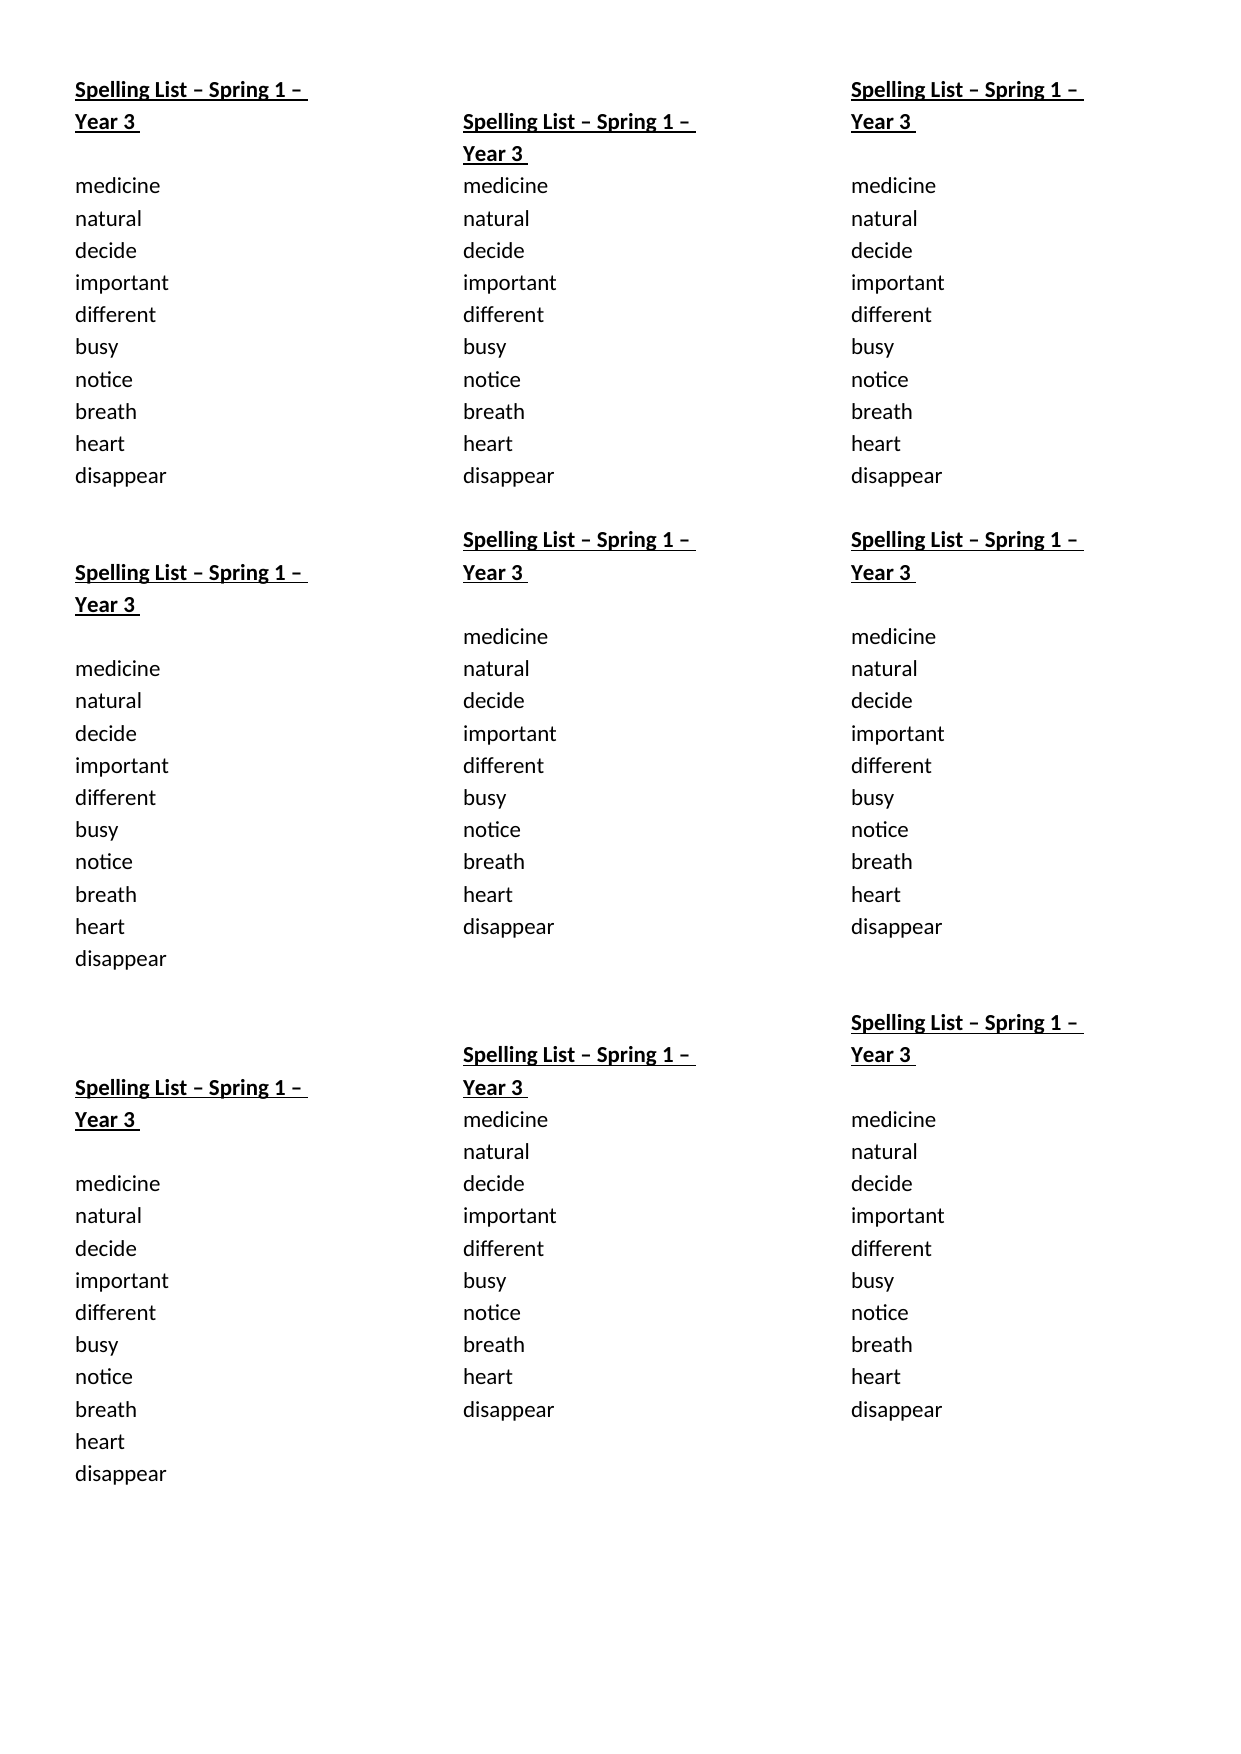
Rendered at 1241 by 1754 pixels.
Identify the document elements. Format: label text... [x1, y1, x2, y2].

text disappear [851, 461, 1165, 489]
text notice [851, 1298, 1165, 1326]
text decide [851, 1169, 1165, 1197]
text busy [851, 783, 1165, 811]
text Year 3 [75, 590, 389, 618]
text disappear [463, 912, 777, 940]
text heart [75, 912, 389, 940]
text heart [463, 429, 777, 457]
text different [75, 300, 389, 328]
text important [851, 719, 1165, 747]
text natural [851, 204, 1165, 232]
text notice [463, 1298, 777, 1326]
text decide [75, 719, 389, 747]
text Spelling List – Spring 1 – [851, 526, 1165, 554]
text disappear [463, 1395, 777, 1423]
text important [75, 751, 389, 779]
text heart [851, 429, 1165, 457]
text Spelling List – Spring 1 – [851, 75, 1165, 103]
text Year 3 [75, 107, 389, 135]
text breath [851, 397, 1165, 425]
text busy [75, 332, 389, 361]
text Spelling List – Spring 1 – [75, 75, 389, 103]
text medicine [463, 1105, 777, 1133]
text breath [75, 1395, 389, 1423]
text different [463, 751, 777, 779]
text medicine [75, 654, 389, 682]
text breath [75, 880, 389, 908]
text medicine [75, 1169, 389, 1197]
text decide [851, 236, 1165, 264]
text decide [463, 1169, 777, 1197]
text important [75, 1266, 389, 1294]
text breath [851, 847, 1165, 876]
text important [851, 268, 1165, 296]
text Year 3 [463, 1073, 777, 1101]
text important [463, 1202, 777, 1229]
text Year 3 [851, 558, 1165, 586]
text important [463, 719, 777, 747]
text natural [463, 654, 777, 682]
text heart [851, 1362, 1165, 1391]
text medicine [851, 1105, 1165, 1133]
text Year 3 [463, 139, 777, 167]
text different [463, 1234, 777, 1262]
text heart [463, 880, 777, 908]
text different [75, 783, 389, 811]
text medicine [75, 172, 389, 199]
text breath [75, 397, 389, 425]
text natural [851, 1137, 1165, 1165]
text decide [463, 236, 777, 264]
text busy [75, 1330, 389, 1358]
text disappear [851, 912, 1165, 940]
text heart [75, 1427, 389, 1455]
text Year 3 [851, 1041, 1165, 1069]
text disappear [463, 461, 777, 489]
text busy [75, 815, 389, 843]
text medicine [463, 172, 777, 199]
text breath [463, 847, 777, 876]
text decide [463, 687, 777, 714]
text important [463, 268, 777, 296]
text notice [75, 1362, 389, 1391]
text notice [851, 365, 1165, 393]
text natural [75, 204, 389, 232]
text decide [851, 687, 1165, 714]
text busy [463, 783, 777, 811]
text breath [463, 1330, 777, 1358]
text decide [75, 236, 389, 264]
text different [851, 751, 1165, 779]
text heart [75, 429, 389, 457]
text notice [463, 815, 777, 843]
text Year 3 [75, 1105, 389, 1133]
text notice [75, 365, 389, 393]
text disappear [75, 1459, 389, 1487]
text important [851, 1202, 1165, 1229]
text notice [851, 815, 1165, 843]
text medicine [851, 622, 1165, 650]
text busy [851, 1266, 1165, 1294]
text notice [463, 365, 777, 393]
text different [851, 1234, 1165, 1262]
text different [851, 300, 1165, 328]
text Spelling List – Spring 1 – [463, 526, 777, 554]
text Spelling List – Spring 1 – [463, 107, 777, 135]
text different [75, 1298, 389, 1326]
text medicine [463, 622, 777, 650]
text decide [75, 1234, 389, 1262]
text natural [75, 1202, 389, 1229]
text Spelling List – Spring 1 – [75, 558, 389, 586]
text heart [851, 880, 1165, 908]
text Year 3 [463, 558, 777, 586]
text natural [75, 687, 389, 714]
text disappear [75, 461, 389, 489]
text heart [463, 1362, 777, 1391]
text disappear [75, 944, 389, 972]
text busy [463, 1266, 777, 1294]
text natural [851, 654, 1165, 682]
text busy [463, 332, 777, 361]
text natural [463, 1137, 777, 1165]
text different [463, 300, 777, 328]
text notice [75, 847, 389, 876]
text disappear [851, 1395, 1165, 1423]
text Spelling List – Spring 1 – [463, 1041, 777, 1069]
text important [75, 268, 389, 296]
text Year 3 [851, 107, 1165, 135]
text Spelling List – Spring 1 – [75, 1073, 389, 1101]
text medicine [851, 172, 1165, 199]
text natural [463, 204, 777, 232]
text breath [851, 1330, 1165, 1358]
text busy [851, 332, 1165, 361]
text breath [463, 397, 777, 425]
text Spelling List – Spring 1 – [851, 1008, 1165, 1036]
